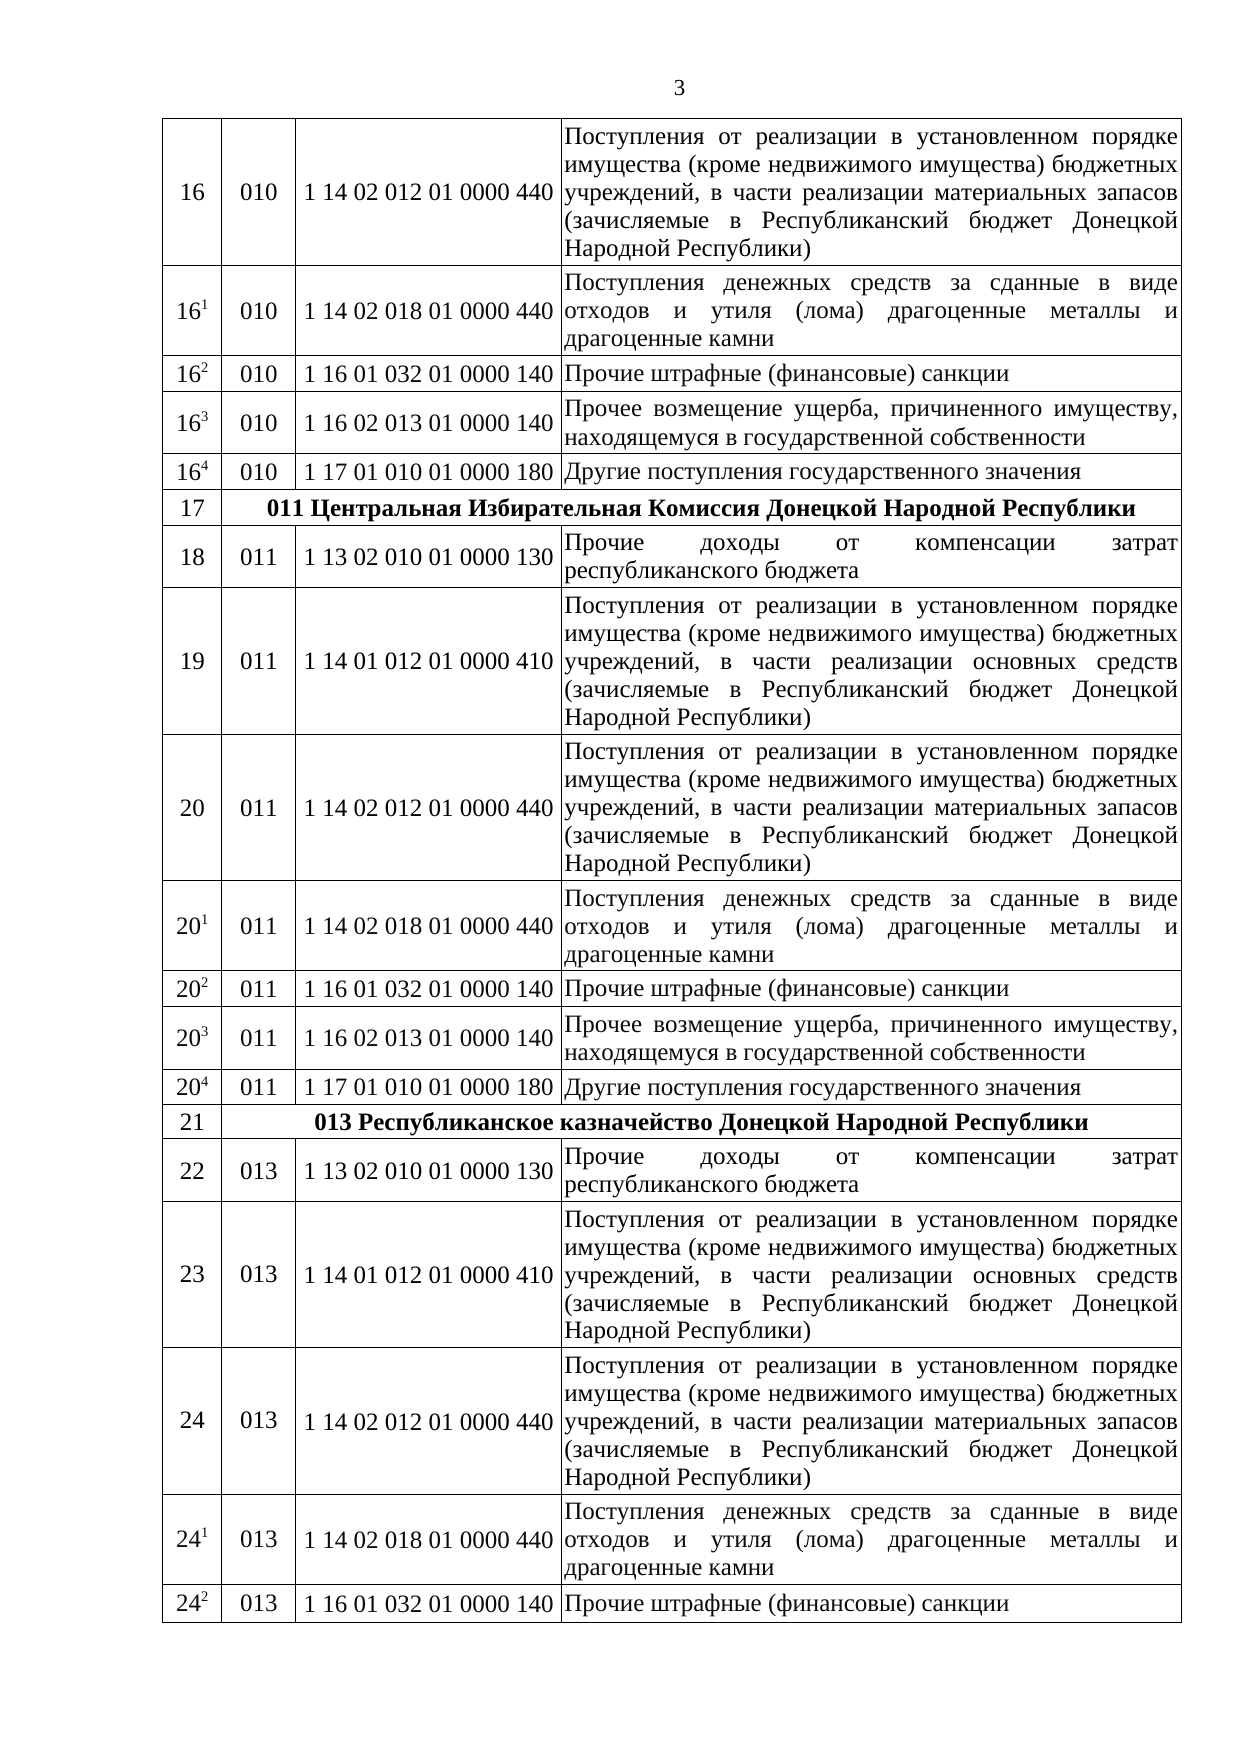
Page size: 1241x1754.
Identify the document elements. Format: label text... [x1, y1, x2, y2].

table_cell Поступления денежных средств за сданные в виде отходов и утиля (лома) драгоценные металлы и драгоценные камни [562, 881, 1181, 970]
table_cell 1 16 01 032 01 0000 140 [296, 1585, 561, 1622]
table_cell Поступления от реализации в установленном порядке имущества (кроме недвижимого имущества) бюджетных учреждений, в части реализации материальных запасов (зачисляемые в Республиканский бюджет Донецкой Народной Республики) [562, 119, 1181, 264]
table_cell 1 17 01 010 01 0000 180 [296, 1070, 561, 1104]
table_cell Прочие штрафные (финансовые) санкции [562, 356, 1181, 391]
table_cell 17 [163, 490, 221, 524]
table_cell 16 [163, 119, 221, 264]
table_cell 20 [163, 735, 221, 880]
table_cell 013 Республиканское казначейство Донецкой Народной Республики [222, 1105, 1181, 1138]
table_cell 011 [222, 735, 295, 880]
table_cell 010 [222, 266, 295, 355]
table_cell 011 [222, 588, 295, 733]
table_cell 013 [222, 1139, 295, 1201]
table_cell 013 [222, 1495, 295, 1584]
table_cell Прочее возмещение ущерба, причиненного имуществу, находящемуся в государственной собственности [562, 392, 1181, 453]
table_cell Прочие доходы от компенсации затрат республиканского бюджета [562, 1139, 1181, 1201]
table_cell Прочие доходы от компенсации затрат республиканского бюджета [562, 526, 1181, 587]
table_cell Другие поступления государственного значения [562, 454, 1181, 489]
table_cell Прочее возмещение ущерба, причиненного имуществу, находящемуся в государственной собственности [562, 1007, 1181, 1068]
table_cell 1 13 02 010 01 0000 130 [296, 526, 561, 587]
table_cell 241 [163, 1495, 221, 1584]
table_cell Другие поступления государственного значения [562, 1070, 1181, 1104]
table_cell 23 [163, 1202, 221, 1347]
table_cell 011 [222, 971, 295, 1006]
table_cell Поступления денежных средств за сданные в виде отходов и утиля (лома) драгоценные металлы и драгоценные камни [562, 266, 1181, 355]
table_cell 1 16 01 032 01 0000 140 [296, 971, 561, 1006]
table_cell 011 [222, 1070, 295, 1104]
table_cell 013 [222, 1348, 295, 1494]
table_cell Поступления от реализации в установленном порядке имущества (кроме недвижимого имущества) бюджетных учреждений, в части реализации материальных запасов (зачисляемые в Республиканский бюджет Донецкой Народной Республики) [562, 1348, 1181, 1494]
table_cell 1 14 01 012 01 0000 410 [296, 1202, 561, 1347]
table_cell 163 [163, 392, 221, 453]
table_cell 242 [163, 1585, 221, 1622]
table_cell 1 14 02 012 01 0000 440 [296, 119, 561, 264]
table_cell 010 [222, 356, 295, 391]
table_cell 013 [222, 1585, 295, 1622]
table_cell 18 [163, 526, 221, 587]
table_cell Прочие штрафные (финансовые) санкции [562, 1585, 1181, 1622]
table_cell 22 [163, 1139, 221, 1201]
table_cell 202 [163, 971, 221, 1006]
table_cell 204 [163, 1070, 221, 1104]
table_cell 010 [222, 454, 295, 489]
table_cell 011 Центральная Избирательная Комиссия Донецкой Народной Республики [222, 490, 1181, 524]
table_cell 1 16 02 013 01 0000 140 [296, 392, 561, 453]
table_cell Поступления денежных средств за сданные в виде отходов и утиля (лома) драгоценные металлы и драгоценные камни [562, 1495, 1181, 1584]
table_cell 164 [163, 454, 221, 489]
table_cell 011 [222, 526, 295, 587]
table_cell 162 [163, 356, 221, 391]
table_cell 161 [163, 266, 221, 355]
table_cell 24 [163, 1348, 221, 1494]
table_cell 201 [163, 881, 221, 970]
table_cell 010 [222, 392, 295, 453]
table_cell 1 16 01 032 01 0000 140 [296, 356, 561, 391]
table_cell 1 17 01 010 01 0000 180 [296, 454, 561, 489]
table_cell 010 [222, 119, 295, 264]
table_cell 1 14 02 012 01 0000 440 [296, 1348, 561, 1494]
table_cell 011 [222, 881, 295, 970]
table_cell Прочие штрафные (финансовые) санкции [562, 971, 1181, 1006]
table_cell 1 14 02 018 01 0000 440 [296, 881, 561, 970]
table_cell Поступления от реализации в установленном порядке имущества (кроме недвижимого имущества) бюджетных учреждений, в части реализации основных средств (зачисляемые в Республиканский бюджет Донецкой Народной Республики) [562, 588, 1181, 733]
table_cell 19 [163, 588, 221, 733]
table_cell Поступления от реализации в установленном порядке имущества (кроме недвижимого имущества) бюджетных учреждений, в части реализации основных средств (зачисляемые в Республиканский бюджет Донецкой Народной Республики) [562, 1202, 1181, 1347]
table_cell 013 [222, 1202, 295, 1347]
table_cell 1 14 02 012 01 0000 440 [296, 735, 561, 880]
table_cell 1 16 02 013 01 0000 140 [296, 1007, 561, 1068]
table_cell 21 [163, 1105, 221, 1138]
table_cell 1 14 01 012 01 0000 410 [296, 588, 561, 733]
table_cell 1 13 02 010 01 0000 130 [296, 1139, 561, 1201]
table_cell Поступления от реализации в установленном порядке имущества (кроме недвижимого имущества) бюджетных учреждений, в части реализации материальных запасов (зачисляемые в Республиканский бюджет Донецкой Народной Республики) [562, 735, 1181, 880]
table_cell 203 [163, 1007, 221, 1068]
table_cell 011 [222, 1007, 295, 1068]
table_cell 1 14 02 018 01 0000 440 [296, 1495, 561, 1584]
table_cell 1 14 02 018 01 0000 440 [296, 266, 561, 355]
